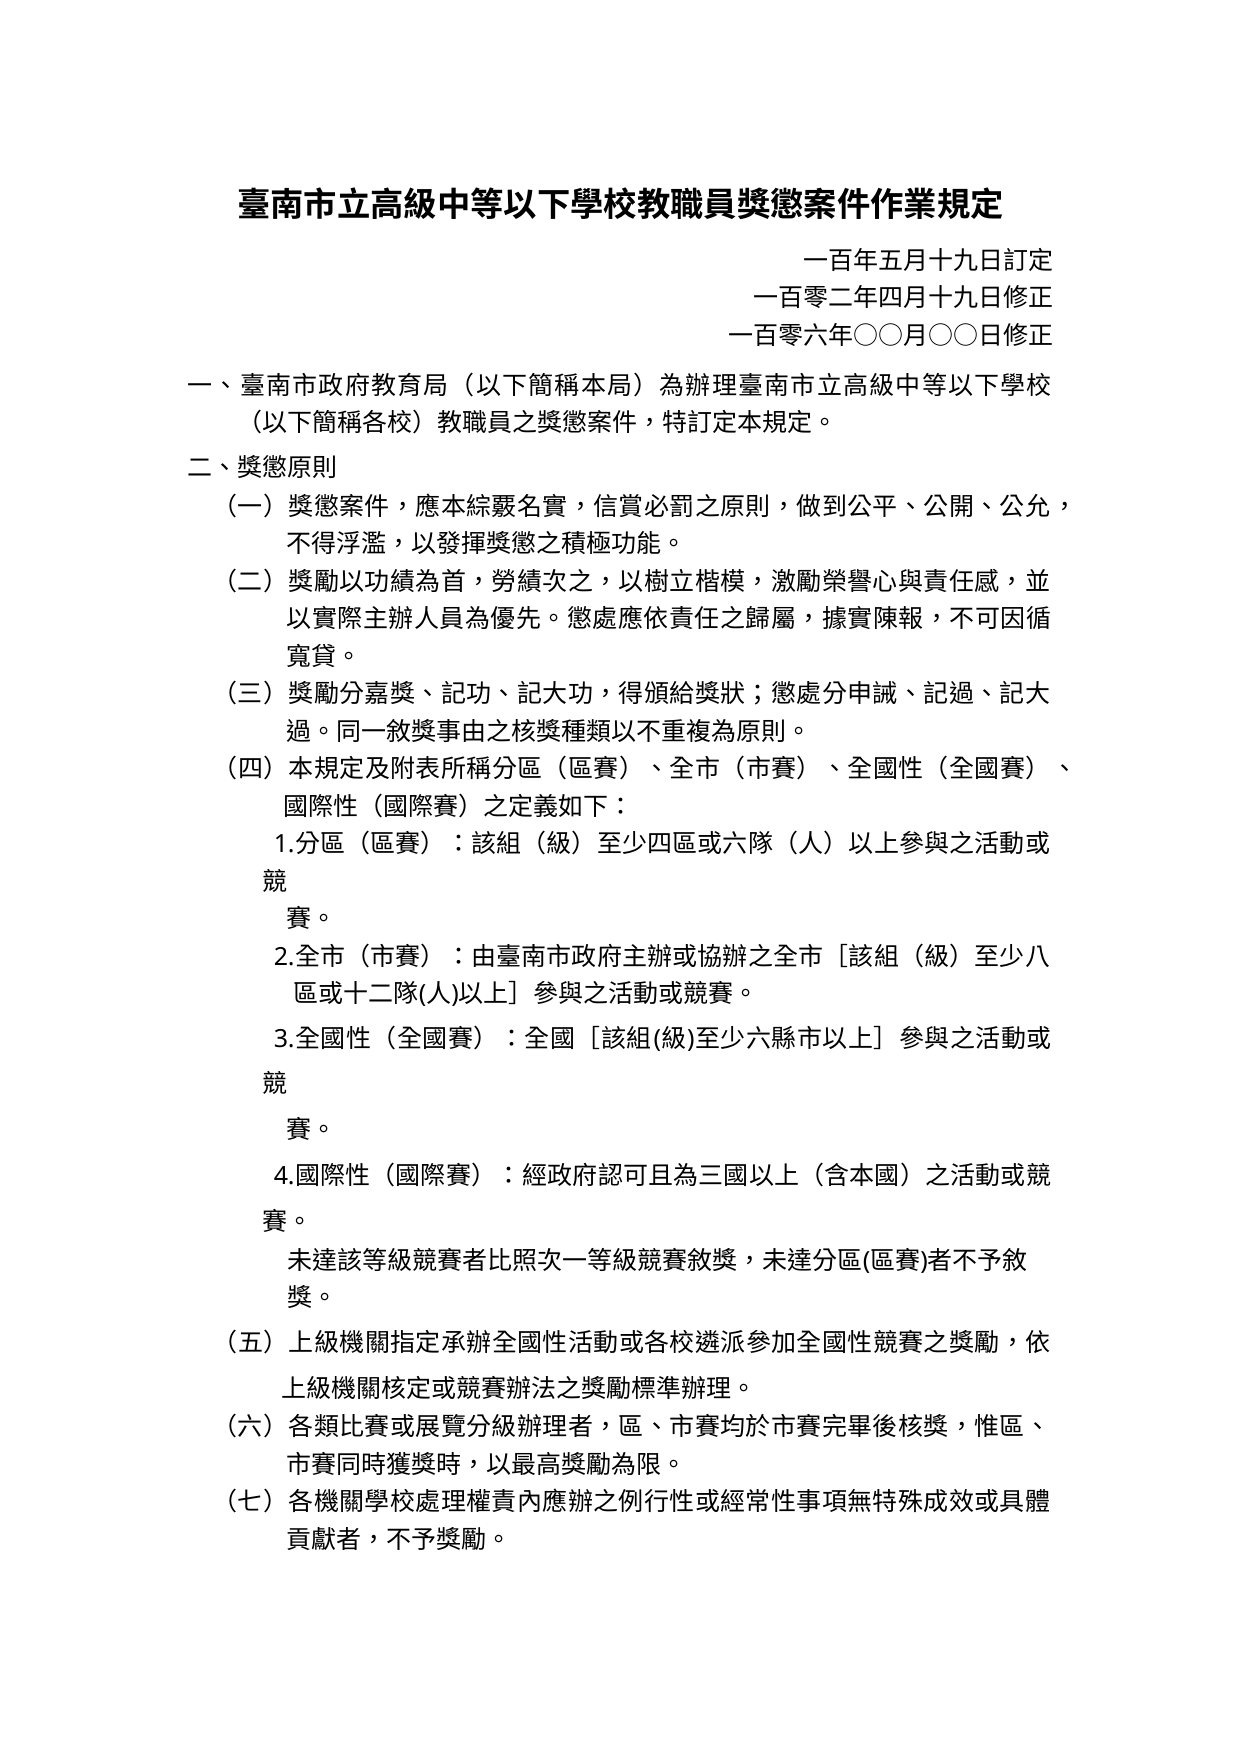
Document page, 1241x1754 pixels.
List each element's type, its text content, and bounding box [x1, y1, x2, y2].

text （三）獎勵分嘉獎、記功、記大功，得頒給獎狀；懲處分申誡、記過、記大過。同一敘獎事由之核獎種類以不重複為原則。 [212, 673, 1053, 748]
text 2.全市（市賽）：由臺南市政府主辦或協辦之全市［該組（級）至少八區或十二隊(人)以上］參與之活動或競賽。 [273, 935, 1053, 1010]
text 二、獎懲原則 [187, 439, 1053, 485]
text （一）獎懲案件，應本綜覈名實，信賞必罰之原則，做到公平、公開、公允，不得浮濫，以發揮獎懲之積極功能。 [212, 485, 1053, 560]
text （五）上級機關指定承辦全國性活動或各校遴派參加全國性競賽之獎勵，依上級機關核定或競賽辦法之獎勵標準辦理。 [212, 1314, 1053, 1406]
text （六）各類比賽或展覽分級辦理者，區、市賽均於市賽完畢後核獎，惟區、市賽同時獲獎時，以最高獎勵為限。 [212, 1406, 1053, 1481]
text 賽。 [262, 1102, 1053, 1148]
text 臺南市立高級中等以下學校教職員獎懲案件作業規定 [187, 164, 1053, 239]
text 3.全國性（全國賽）：全國［該組(級)至少六縣市以上］參與之活動或競 [262, 1010, 1053, 1102]
text （七）各機關學校處理權責內應辦之例行性或經常性事項無特殊成效或具體貢獻者，不予獎勵。 [212, 1481, 1053, 1556]
text 賽。 [262, 898, 1053, 935]
text 一、臺南市政府教育局（以下簡稱本局）為辦理臺南市立高級中等以下學校（以下簡稱各校）教職員之獎懲案件，特訂定本規定。 [187, 364, 1053, 439]
text 一百零六年○○月○○日修正 [187, 314, 1053, 352]
text 獎。 [281, 1277, 1053, 1314]
text 一百年五月十九日訂定 [187, 239, 1053, 277]
text （二）獎勵以功績為首，勞績次之，以樹立楷模，激勵榮譽心與責任感，並以實際主辦人員為優先。懲處應依責任之歸屬，據實陳報，不可因循寬貸。 [212, 560, 1053, 673]
text 4.國際性（國際賽）：經政府認可且為三國以上（含本國）之活動或競賽。 [262, 1148, 1053, 1239]
text 一百零二年四月十九日修正 [187, 277, 1053, 314]
text 未達該等級競賽者比照次一等級競賽敘獎，未達分區(區賽)者不予敘 [281, 1239, 1053, 1277]
text （四）本規定及附表所稱分區（區賽）、全市（市賽）、全國性（全國賽）、國際性（國際賽）之定義如下： [212, 748, 1053, 823]
text 1.分區（區賽）：該組（級）至少四區或六隊（人）以上參與之活動或競 [262, 823, 1053, 898]
